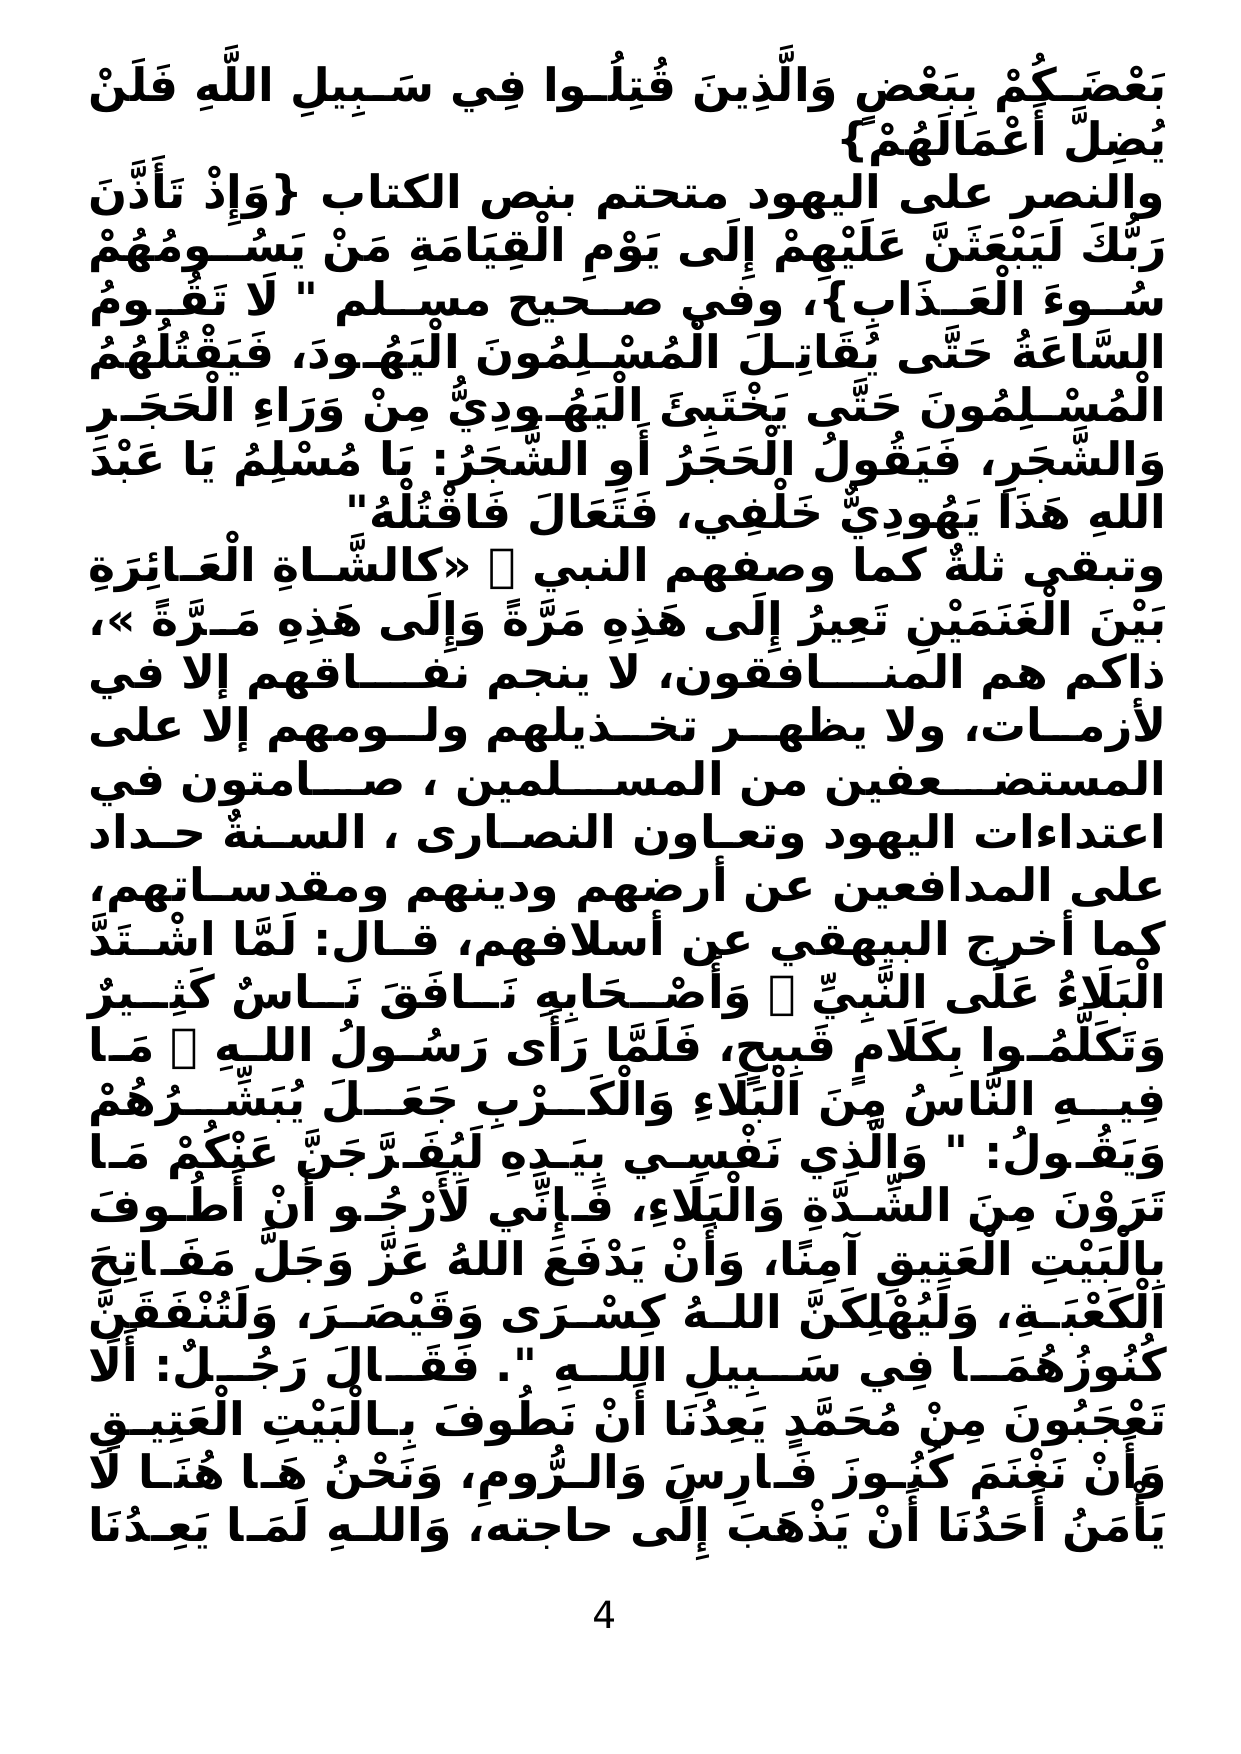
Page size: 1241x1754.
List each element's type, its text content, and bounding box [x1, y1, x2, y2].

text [89, 59, 1167, 166]
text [89, 539, 1167, 1552]
text والنصر على اليهود متحتم بنص الكتاب {وَإِذْ تَأَذَّنَ رَبُّكَ لَيَبْعَثَنَّ عَلَيْهِمْ إِلَى يَوْمِ الْقِيَامَةِ مَنْ يَسُومُهُمْ سُوءَ الْعَذَابِ}، وفي صحيح مسلم " لَا تَقُومُ السَّاعَةُ حَتَّى يُقَاتِلَ الْمُسْلِمُونَ الْيَهُودَ، فَيَقْتُلُهُمُ الْمُسْلِمُونَ حَتَّى يَخْتَبِئَ الْيَهُودِيُّ مِنْ وَرَاءِ الْحَجَرِ وَالشَّجَرِ، فَيَقُولُ الْحَجَرُ أَوِ الشَّجَرُ: يَا مُسْلِمُ يَا عَبْدَ اللهِ هَذَا يَهُودِيٌّ خَلْفِي، فَتَعَالَ فَاقْتُلْهُ" [89, 166, 1167, 539]
